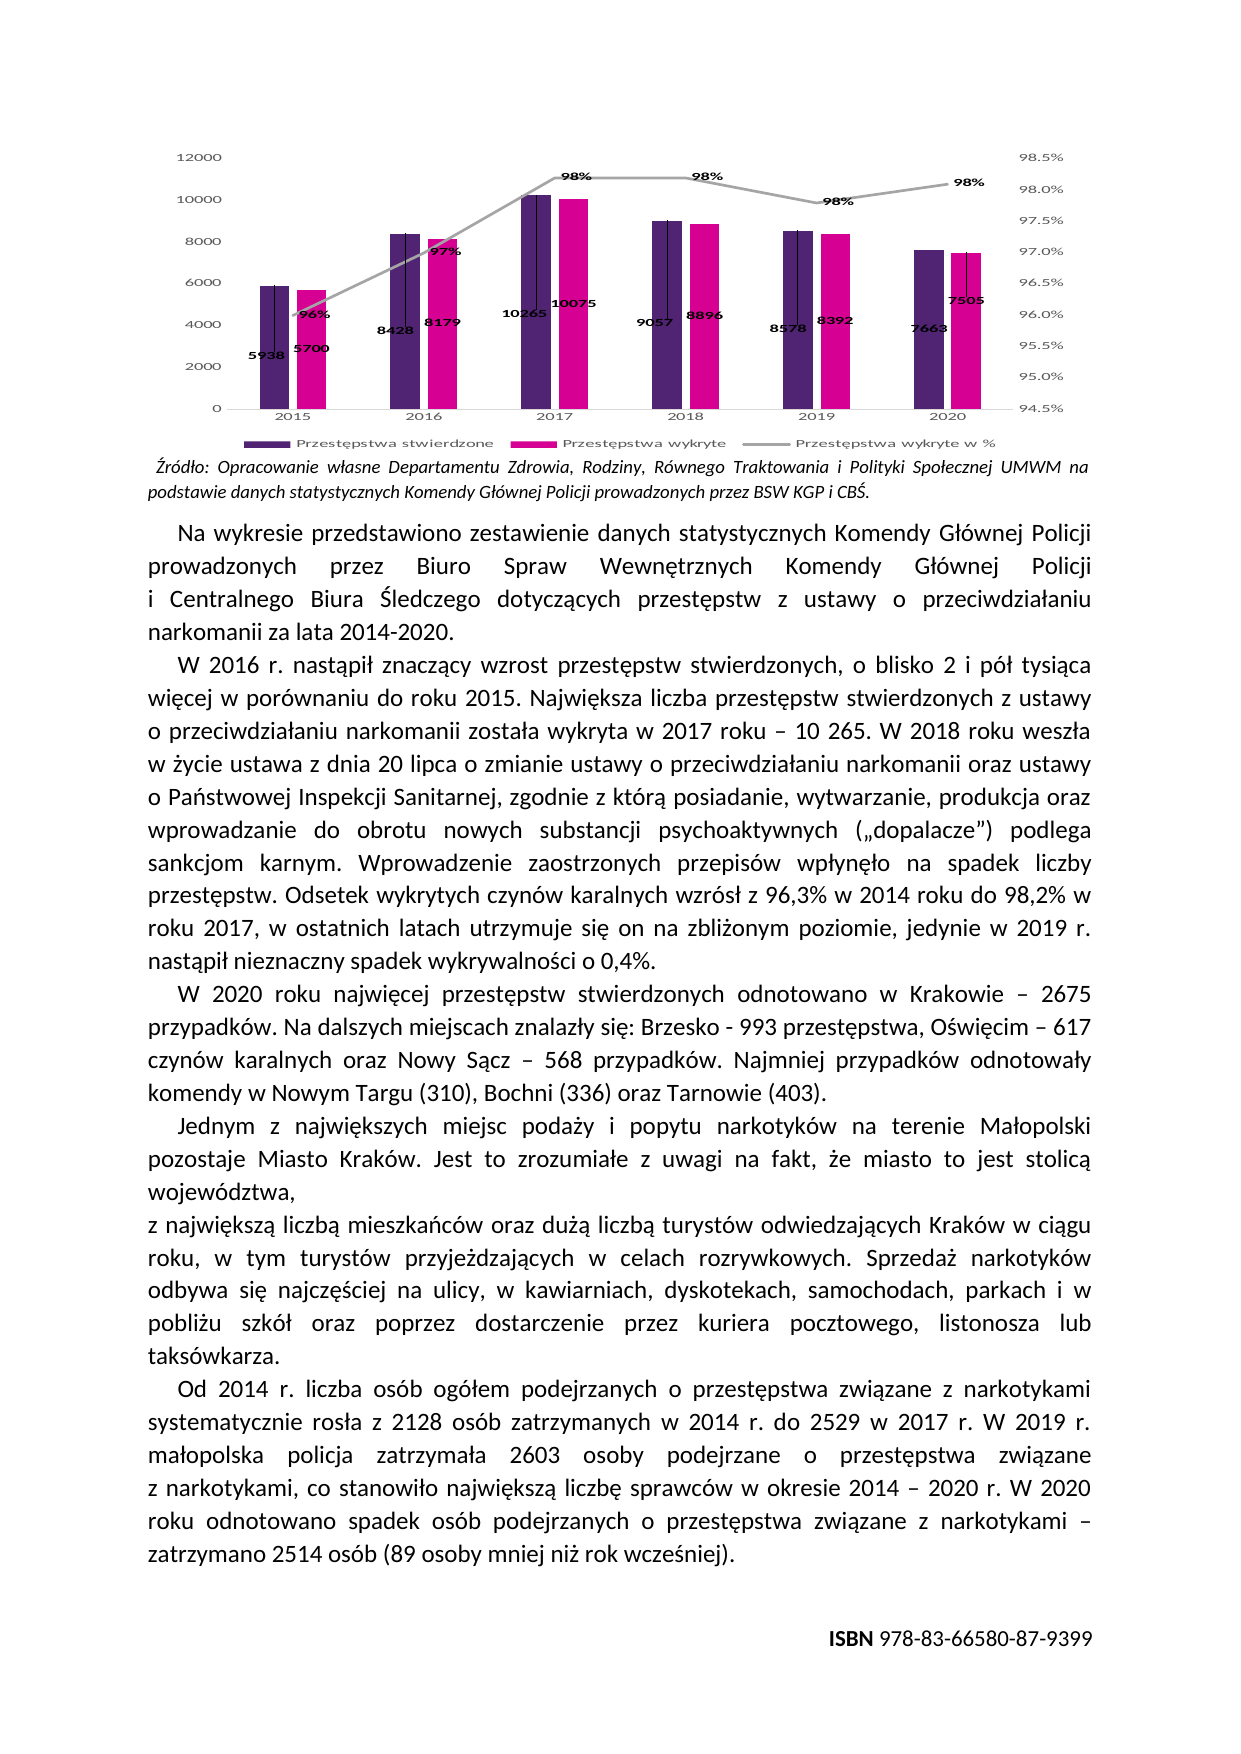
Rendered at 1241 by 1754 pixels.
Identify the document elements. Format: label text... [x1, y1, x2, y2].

text W 2020 roku najwięcej przestępstw stwierdzonych odnotowano w Krakowie – 2675 przypadków. Na dalszych miejscach znalazły się: Brzesko - 993 przestępstwa, Oświęcim – 617 czynów karalnych oraz Nowy Sącz – 568 przypadków. Najmniej przypadków odnotowały komendy w Nowym Targu (310), Bochni (336) oraz Tarnowie (403). [148, 978, 1093, 1108]
text Na wykresie przedstawiono zestawienie danych statystycznych Komendy Głównej Policji prowadzonych przez Biuro Spraw Wewnętrznych Komendy Głównej Policji i Centralnego Biura Śledczego dotyczących przestępstw z ustawy o przeciwdziałaniu narkomanii za lata 2014-2020. [148, 517, 1093, 647]
text Źródło: Opracowanie własne Departamentu Zdrowia, Rodziny, Równego Traktowania i Polityki Społecznej UMWM na podstawie danych statystycznych Komendy Głównej Policji prowadzonych przez BSW KGP i CBŚ. [148, 456, 1093, 503]
text Od 2014 r. liczba osób ogółem podejrzanych o przestępstwa związane z narkotykami systematycznie rosła z 2128 osób zatrzymanych w 2014 r. do 2529 w 2017 r. W 2019 r. małopolska policja zatrzymała 2603 osoby podejrzane o przestępstwa związane z narkotykami, co stanowiło największą liczbę sprawców w okresie 2014 – 2020 r. W 2020 roku odnotowano spadek osób podejrzanych o przestępstwa związane z narkotykami – zatrzymano 2514 osób (89 osoby mniej niż rok wcześniej). [148, 1373, 1093, 1568]
text Jednym z największych miejsc podaży i popytu narkotyków na terenie Małopolski pozostaje Miasto Kraków. Jest to zrozumiałe z uwagi na fakt, że miasto to jest stolicą województwa, z największą liczbą mieszkańców oraz dużą liczbą turystów odwiedzających Kraków w ciągu roku, w tym turystów przyjeżdzających w celach rozrywkowych. Sprzedaż narkotyków odbywa się najczęściej na ulicy, w kawiarniach, dyskotekach, samochodach, parkach i w pobliżu szkół oraz poprzez dostarczenie przez kuriera pocztowego, listonosza lub taksówkarza. [148, 1110, 1093, 1371]
text W 2016 r. nastąpił znaczący wzrost przestępstw stwierdzonych, o blisko 2 i pół tysiąca więcej w porównaniu do roku 2015. Największa liczba przestępstw stwierdzonych z ustawy o przeciwdziałaniu narkomanii została wykryta w 2017 roku – 10 265. W 2018 roku weszła w życie ustawa z dnia 20 lipca o zmianie ustawy o przeciwdziałaniu narkomanii oraz ustawy o Państwowej Inspekcji Sanitarnej, zgodnie z którą posiadanie, wytwarzanie, produkcja oraz wprowadzanie do obrotu nowych substancji psychoaktywnych („dopalacze”) podlega sankcjom karnym. Wprowadzenie zaostrzonych przepisów wpłynęło na spadek liczby przestępstw. Odsetek wykrytych czynów karalnych wzrósł z 96,3% w 2014 roku do 98,2% w roku 2017, w ostatnich latach utrzymuje się on na zbliżonym poziomie, jedynie w 2019 r. nastąpił nieznaczny spadek wykrywalności o 0,4%. [148, 649, 1093, 976]
